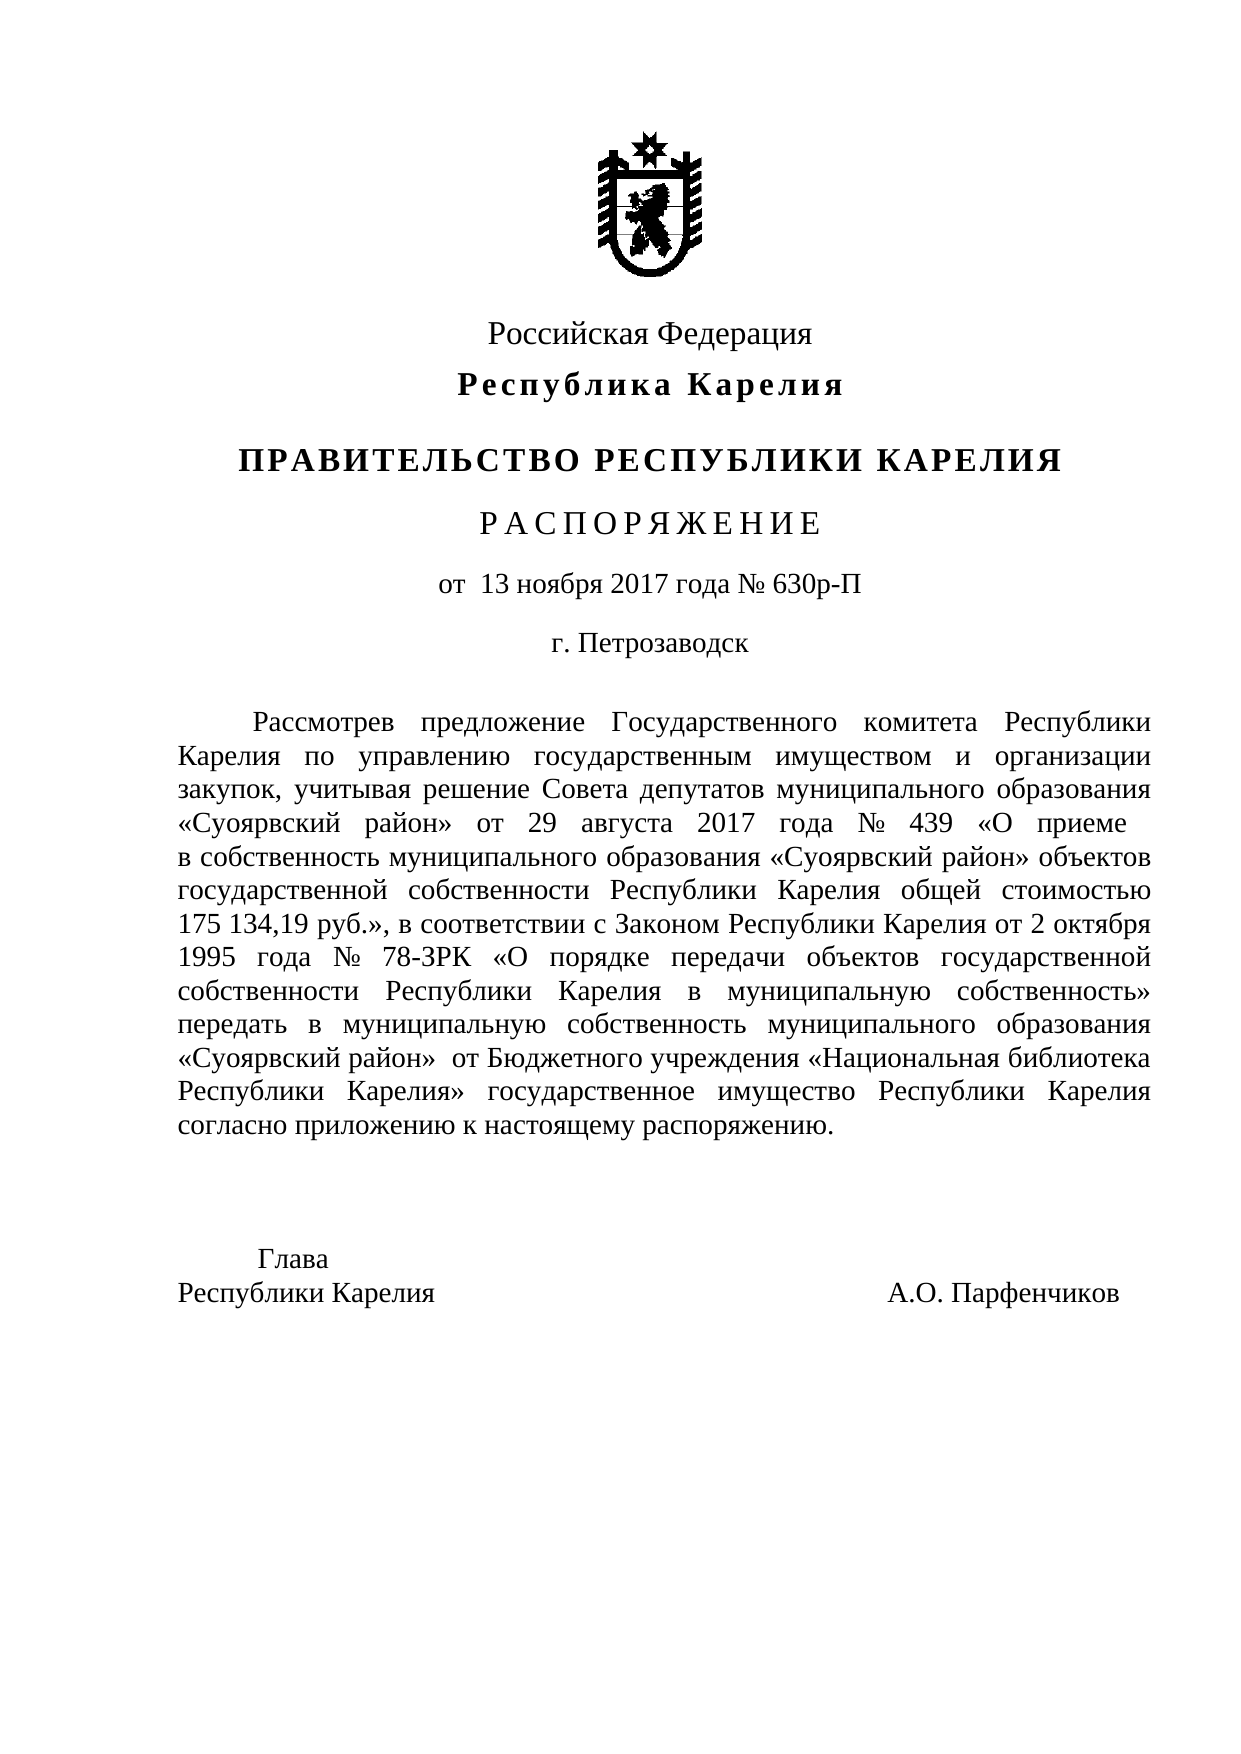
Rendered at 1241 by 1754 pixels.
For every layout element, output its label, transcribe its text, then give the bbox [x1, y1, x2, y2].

subtitle РАСПОРЯЖЕНИЕ [177, 503, 1122, 541]
subtitle Республика Карелия [177, 364, 1122, 402]
text от 13 ноября 2017 года № 630р-П [177, 566, 1122, 600]
text Республики Карелия А.О. Парфенчиков [177, 1275, 1167, 1308]
subtitle ПРАВИТЕЛЬСТВО РЕСПУБЛИКИ КАРЕЛИЯ [177, 440, 1122, 478]
text Рассмотрев предложение Государственного комитета Республики Карелия по управлению государственным имуществом и организации закупок, учитывая решение Совета депутатов муниципального образования «Суоярвский район» от 29 августа 2017 года № 439 «О приеме в собственность муниципального образования «Суоярвский район» объектов государственной собственности Республики Карелия общей стоимостью 175 134,19 руб.», в соответствии с Законом Республики Карелия от 2 октября 1995 года № 78-ЗРК «О порядке передачи объектов государственной собственности Республики Карелия в муниципальную собственность» передать в муниципальную собственность муниципального образования «Суоярвский район» от Бюджетного учреждения «Национальная библиотека Республики Карелия» государственное имущество Республики Карелия согласно приложению к настоящему распоряжению. [177, 704, 1152, 1141]
text г. Петрозаводск [177, 625, 1122, 658]
subtitle Российская Федерация [177, 313, 1122, 351]
picture [579, 118, 721, 301]
text Глава [177, 1208, 1167, 1275]
